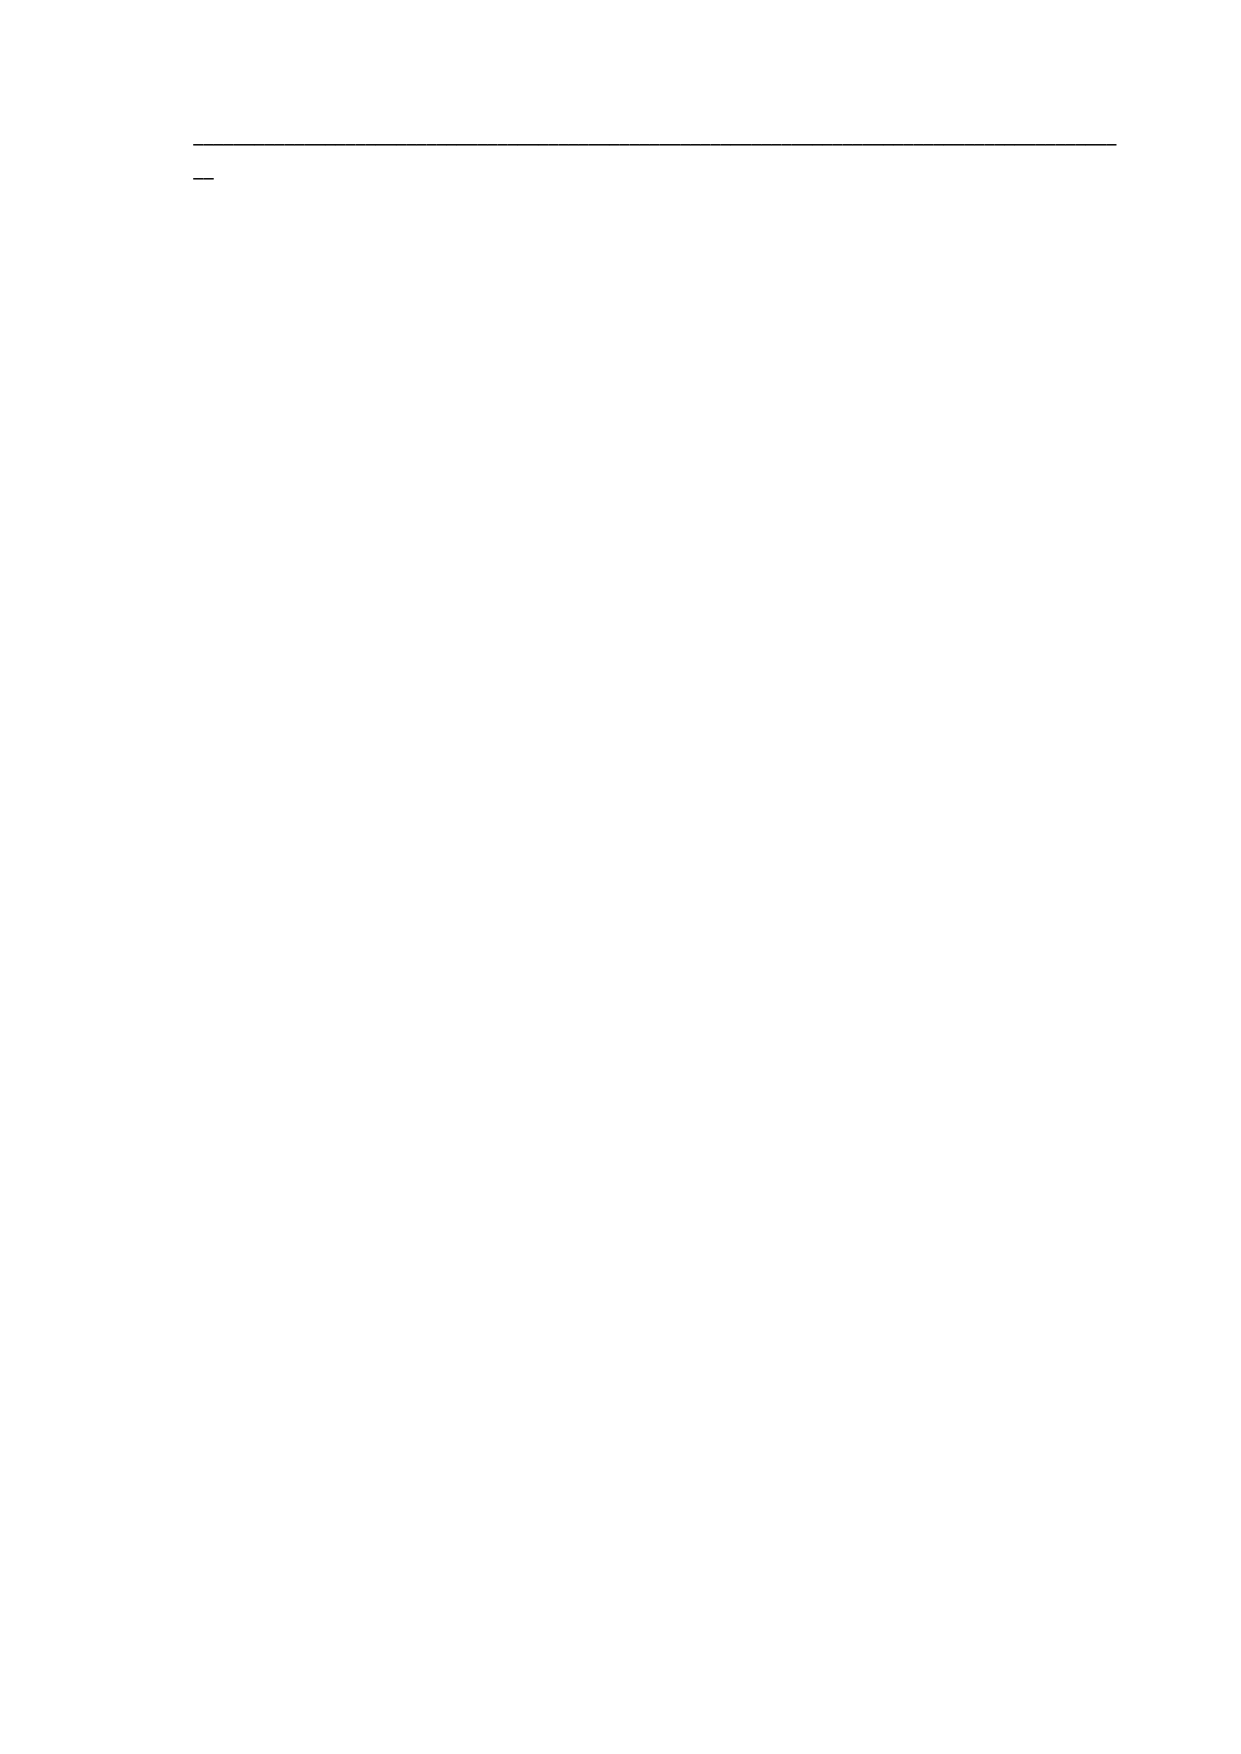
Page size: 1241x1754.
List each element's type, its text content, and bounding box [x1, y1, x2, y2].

list _____________________________________________________________________________________________ [193, 118, 1122, 183]
